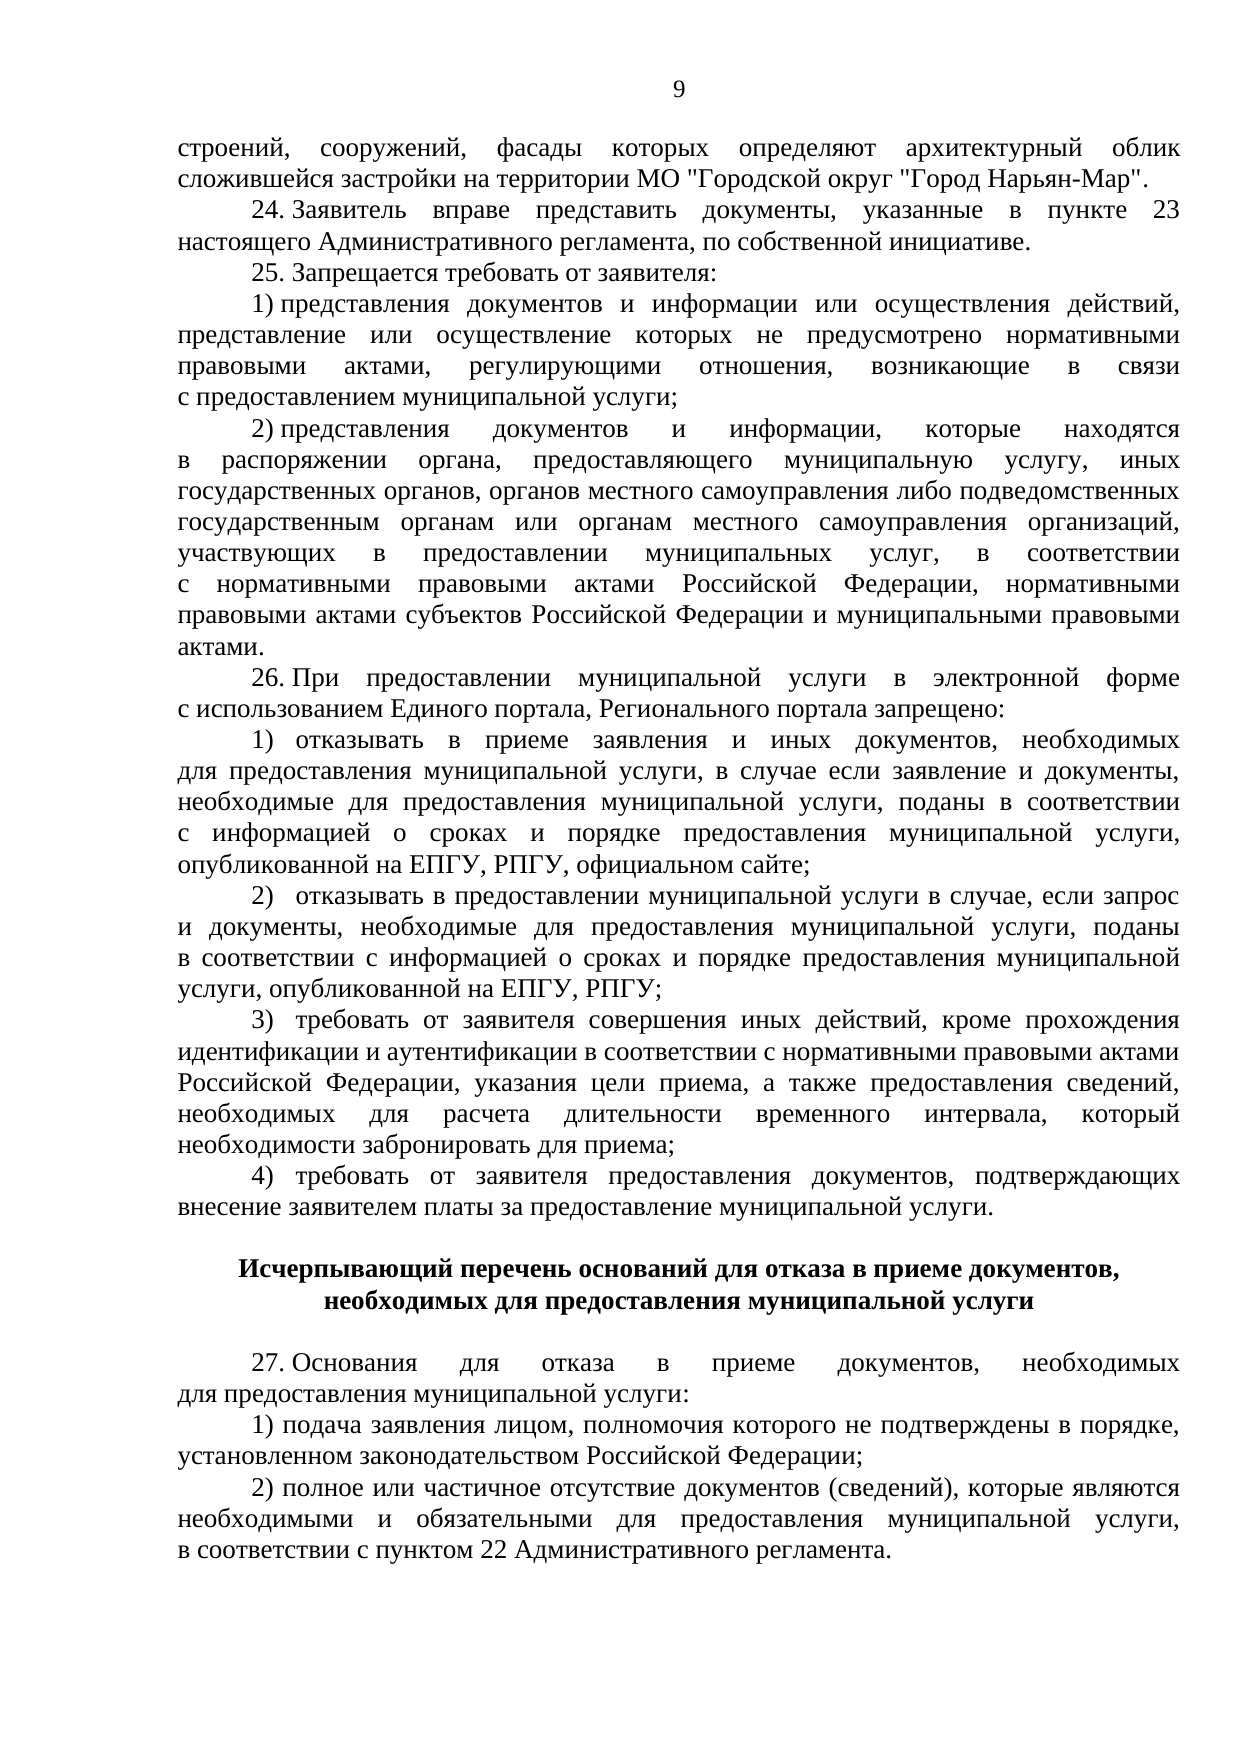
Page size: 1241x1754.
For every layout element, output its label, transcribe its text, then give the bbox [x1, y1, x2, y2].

text 3) требовать от заявителя совершения иных действий, кроме прохождения идентификации и аутентификации в соответствии с нормативными правовыми актами Российской Федерации, указания цели приема, а также предоставления сведений, необходимых для расчета длительности временного интервала, который необходимости забронировать для приема; [177, 1003, 1181, 1159]
text 1) отказывать в приеме заявления и иных документов, необходимых для предоставления муниципальной услуги, в случае если заявление и документы, необходимые для предоставления муниципальной услуги, поданы в соответствии с информацией о сроках и порядке предоставления муниципальной услуги, опубликованной на ЕПГУ, РПГУ, официальном сайте; [177, 723, 1181, 879]
list представления документов и информации, которые находятся в распоряжении органа, предоставляющего муниципальную услугу, иных государственных органов, органов местного самоуправления либо подведомственных государственным органам или органам местного самоуправления организаций, участвующих в предоставлении муниципальных услуг, в соответствии с нормативными правовыми актами Российской Федерации, нормативными правовыми актами субъектов Российской Федерации и муниципальными правовыми актами. [177, 412, 1181, 661]
list Основания для отказа в приеме документов, необходимых для предоставления муниципальной услуги: [177, 1346, 1181, 1408]
text 2) полное или частичное отсутствие документов (сведений), которые являются необходимыми и обязательными для предоставления муниципальной услуги, в соответствии с пунктом 22 Административного регламента. [177, 1471, 1181, 1564]
text 4) требовать от заявителя предоставления документов, подтверждающих внесение заявителем платы за предоставление муниципальной услуги. [177, 1159, 1181, 1221]
list представления документов и информации или осуществления действий, представление или осуществление которых не предусмотрено нормативными правовыми актами, регулирующими отношения, возникающие в связи с предоставлением муниципальной услуги; [177, 287, 1181, 412]
list Заявитель вправе представить документы, указанные в пункте 23 настоящего Административного регламента, по собственной инициативе. [177, 194, 1181, 256]
list Запрещается требовать от заявителя: [177, 256, 1181, 287]
text Исчерпывающий перечень оснований для отказа в приеме документов, необходимых для предоставления муниципальной услуги [1035, 1253, 1181, 1315]
text Исчерпывающий перечень оснований для отказа в приеме документов, необходимых для предоставления муниципальной услуги [177, 1253, 324, 1315]
list При предоставлении муниципальной услуги в электронной форме с использованием Единого портала, Регионального портала запрещено: [177, 661, 1181, 723]
text 2) отказывать в предоставлении муниципальной услуги в случае, если запрос и документы, необходимые для предоставления муниципальной услуги, поданы в соответствии с информацией о сроках и порядке предоставления муниципальной услуги, опубликованной на ЕПГУ, РПГУ; [177, 879, 1181, 1003]
text 1) подача заявления лицом, полномочия которого не подтверждены в порядке, установленном законодательством Российской Федерации; [177, 1408, 1181, 1471]
